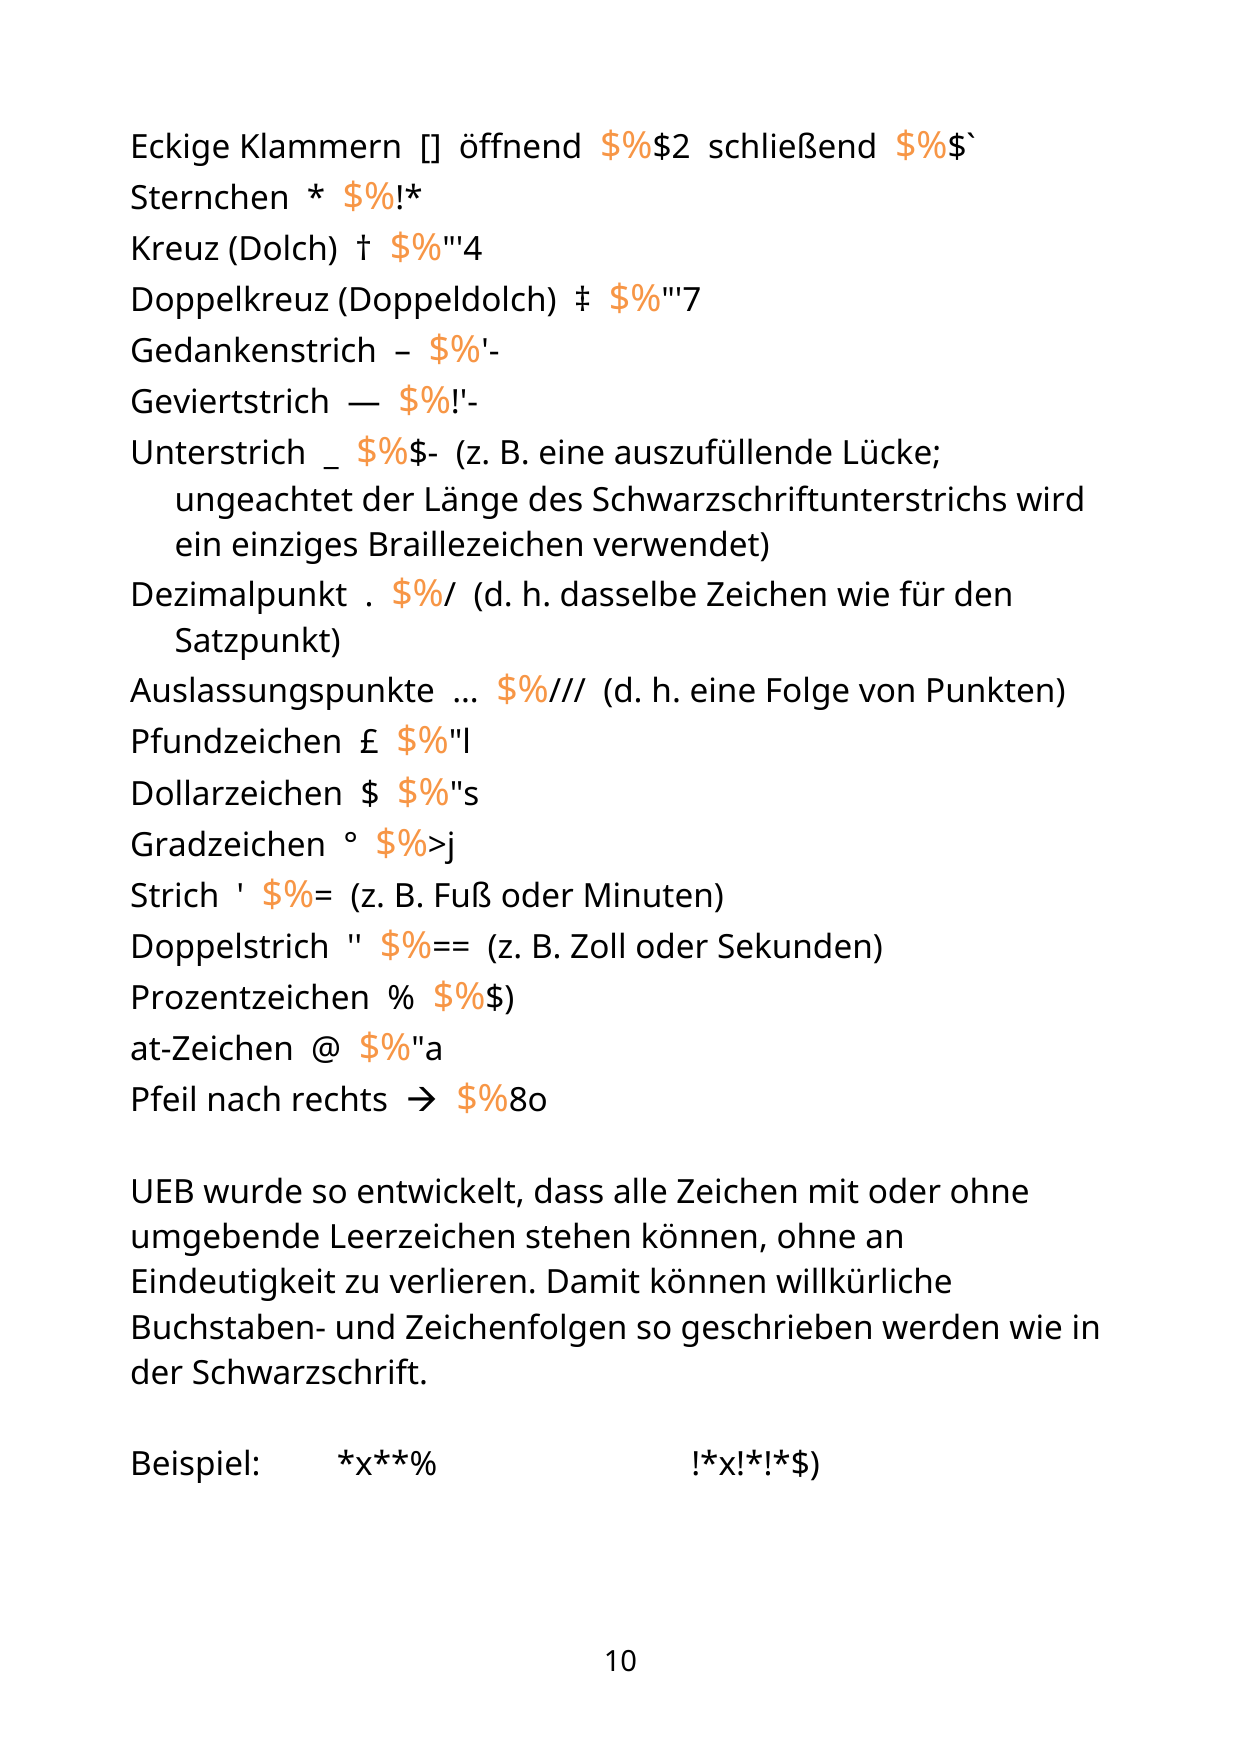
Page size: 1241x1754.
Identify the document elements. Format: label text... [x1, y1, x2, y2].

text Pfundzeichen £ $%"l [130, 714, 1110, 765]
text Eckige Klammern [] öffnend $%$2 schließend $%$` [130, 118, 1110, 169]
text Auslassungspunkte … $%/// (d. h. eine Folge von Punkten) [130, 663, 1110, 714]
text Beispiel: *x**% !*x!*!*$) [130, 1440, 1110, 1485]
text Gradzeichen ° $%>j [130, 816, 1110, 867]
text Dezimalpunkt . $%/ (d. h. dasselbe Zeichen wie für den Satzpunkt) [130, 566, 1110, 663]
text Kreuz (Dolch) † $%"'4 [130, 220, 1110, 271]
text Unterstrich _ $%$- (z. B. eine auszufüllende Lücke; ungeachtet der Länge des Schwarzschriftunterstrichs wird ein einziges Braillezeichen verwendet) [130, 424, 1110, 566]
text Prozentzeichen % $%$) [130, 969, 1110, 1020]
text at-Zeichen @ $%"a [130, 1020, 1110, 1071]
text Doppelstrich '' $%== (z. B. Zoll oder Sekunden) [130, 918, 1110, 969]
text Strich ' $%= (z. B. Fuß oder Minuten) [130, 867, 1110, 918]
text Dollarzeichen $ $%"s [130, 765, 1110, 816]
text Sternchen * $%!* [130, 169, 1110, 220]
text Pfeil nach rechts $%8o [130, 1071, 1110, 1122]
text Geviertstrich — $%!'- [130, 373, 1110, 424]
text Gedankenstrich – $%'- [130, 322, 1110, 373]
text UEB wurde so entwickelt, dass alle Zeichen mit oder ohne umgebende Leerzeichen stehen können, ohne an Eindeutigkeit zu verlieren. Damit können willkürliche Buchstaben- und Zeichenfolgen so geschrieben werden wie in der Schwarzschrift. [130, 1167, 1110, 1394]
text Doppelkreuz (Doppeldolch) ‡ $%"'7 [130, 271, 1110, 322]
